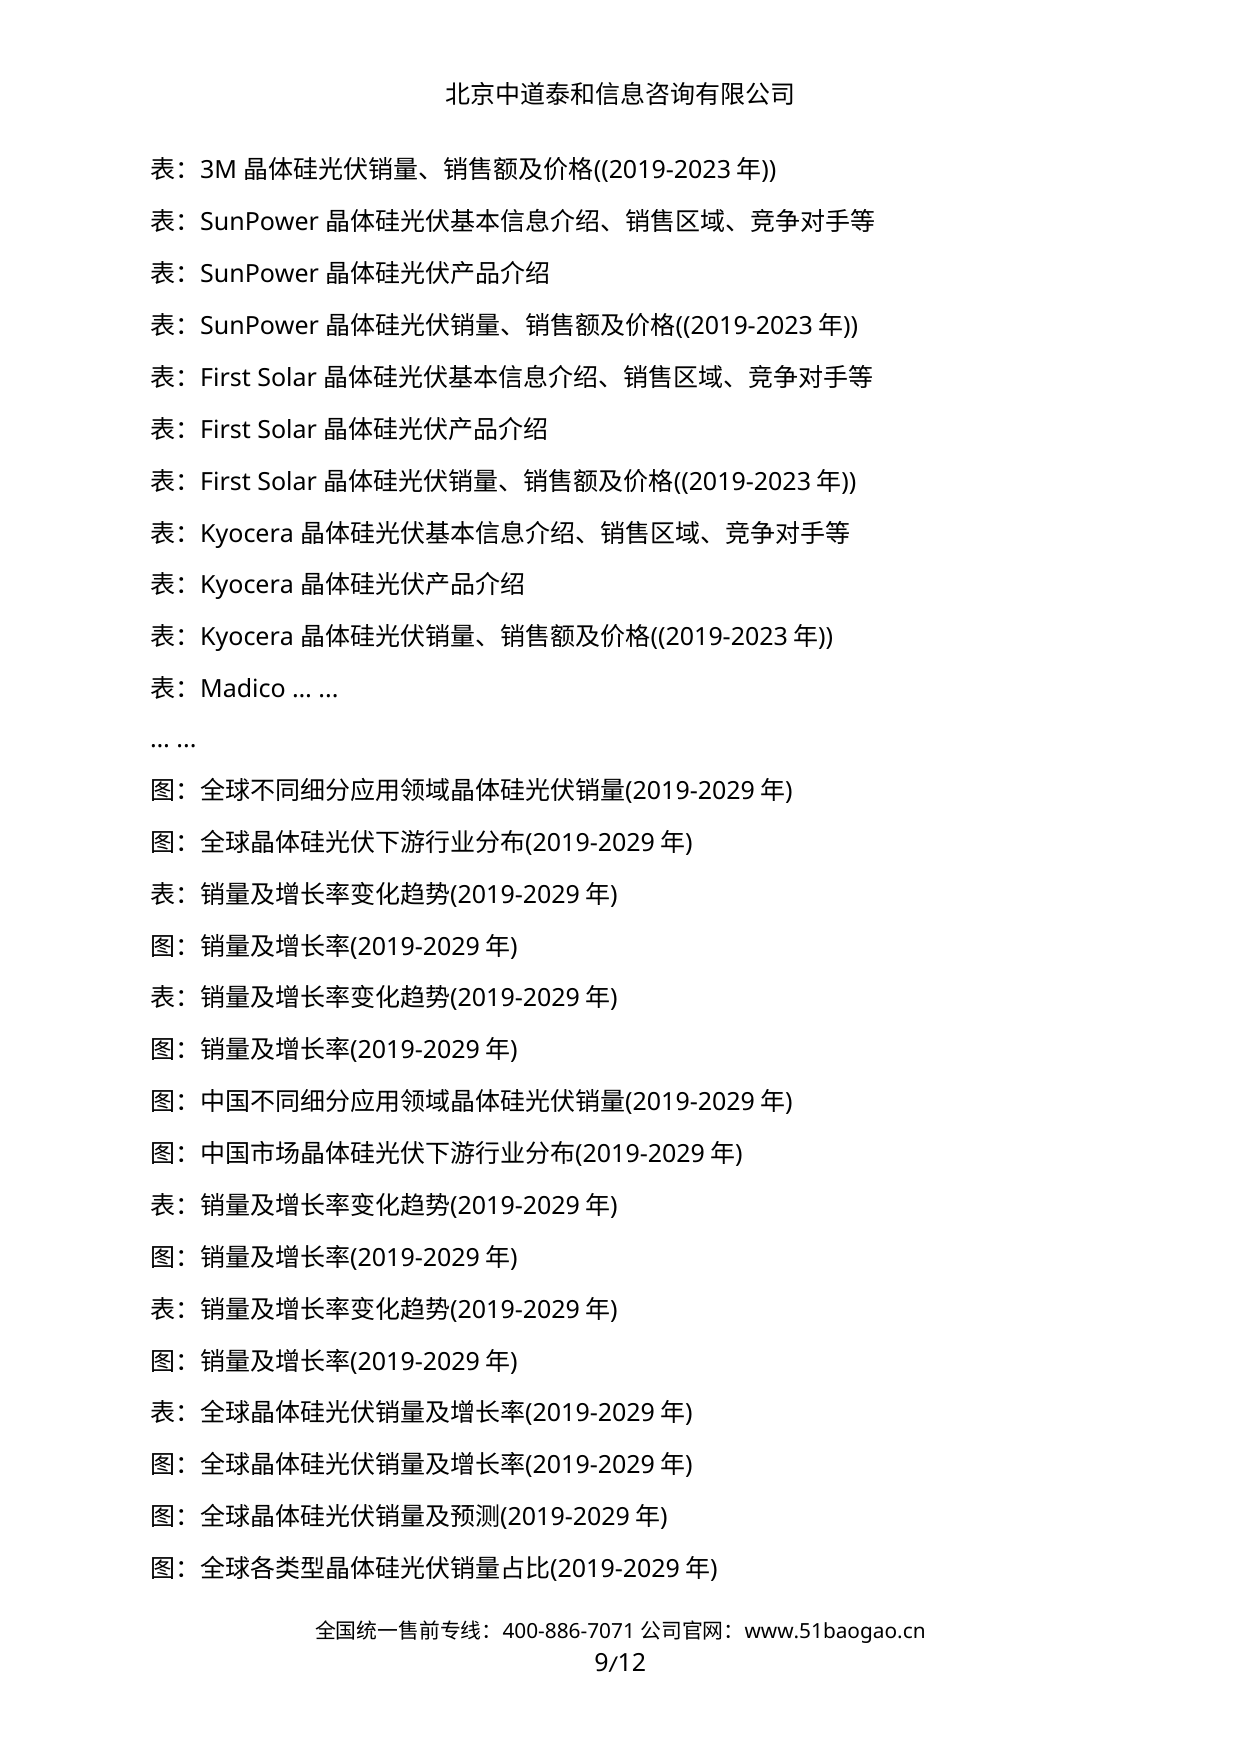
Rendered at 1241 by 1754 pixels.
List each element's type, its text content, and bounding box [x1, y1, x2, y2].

text 图：中国不同细分应用领域晶体硅光伏销量(2019-2029年) [150, 1082, 1090, 1118]
text 表：SunPower 晶体硅光伏基本信息介绍、销售区域、竞争对手等 [150, 202, 1090, 238]
text 图：销量及增长率(2019-2029年) [150, 1341, 1090, 1377]
text 图：销量及增长率(2019-2029年) [150, 1030, 1090, 1066]
text 表：SunPower 晶体硅光伏产品介绍 [150, 254, 1090, 290]
text 表：3M 晶体硅光伏销量、销售额及价格((2019-2023年)) [150, 150, 1090, 186]
text 图：中国市场晶体硅光伏下游行业分布(2019-2029年) [150, 1133, 1090, 1170]
text 表：销量及增长率变化趋势(2019-2029年) [150, 1289, 1090, 1325]
text 图：全球不同细分应用领域晶体硅光伏销量(2019-2029年) [150, 770, 1090, 807]
text 表：全球晶体硅光伏销量及增长率(2019-2029年) [150, 1393, 1090, 1429]
text 表：First Solar 晶体硅光伏产品介绍 [150, 409, 1090, 446]
text 表：Madico … ... [150, 669, 1090, 705]
text 图：全球晶体硅光伏销量及增长率(2019-2029年) [150, 1445, 1090, 1481]
text 图：销量及增长率(2019-2029年) [150, 926, 1090, 962]
text 表：First Solar 晶体硅光伏销量、销售额及价格((2019-2023年)) [150, 461, 1090, 497]
text 图：全球晶体硅光伏销量及预测(2019-2029年) [150, 1497, 1090, 1533]
text 表：SunPower 晶体硅光伏销量、销售额及价格((2019-2023年)) [150, 306, 1090, 342]
text … ... [150, 721, 1090, 755]
text 表：销量及增长率变化趋势(2019-2029年) [150, 978, 1090, 1014]
text 表：Kyocera 晶体硅光伏基本信息介绍、销售区域、竞争对手等 [150, 513, 1090, 549]
text 表：销量及增长率变化趋势(2019-2029年) [150, 874, 1090, 910]
text 表：Kyocera 晶体硅光伏产品介绍 [150, 565, 1090, 601]
text 表：Kyocera 晶体硅光伏销量、销售额及价格((2019-2023年)) [150, 617, 1090, 653]
text 图：销量及增长率(2019-2029年) [150, 1237, 1090, 1273]
text 图：全球各类型晶体硅光伏销量占比(2019-2029年) [150, 1548, 1090, 1585]
text 表：销量及增长率变化趋势(2019-2029年) [150, 1185, 1090, 1222]
text 表：First Solar 晶体硅光伏基本信息介绍、销售区域、竞争对手等 [150, 357, 1090, 394]
text 图：全球晶体硅光伏下游行业分布(2019-2029年) [150, 822, 1090, 858]
